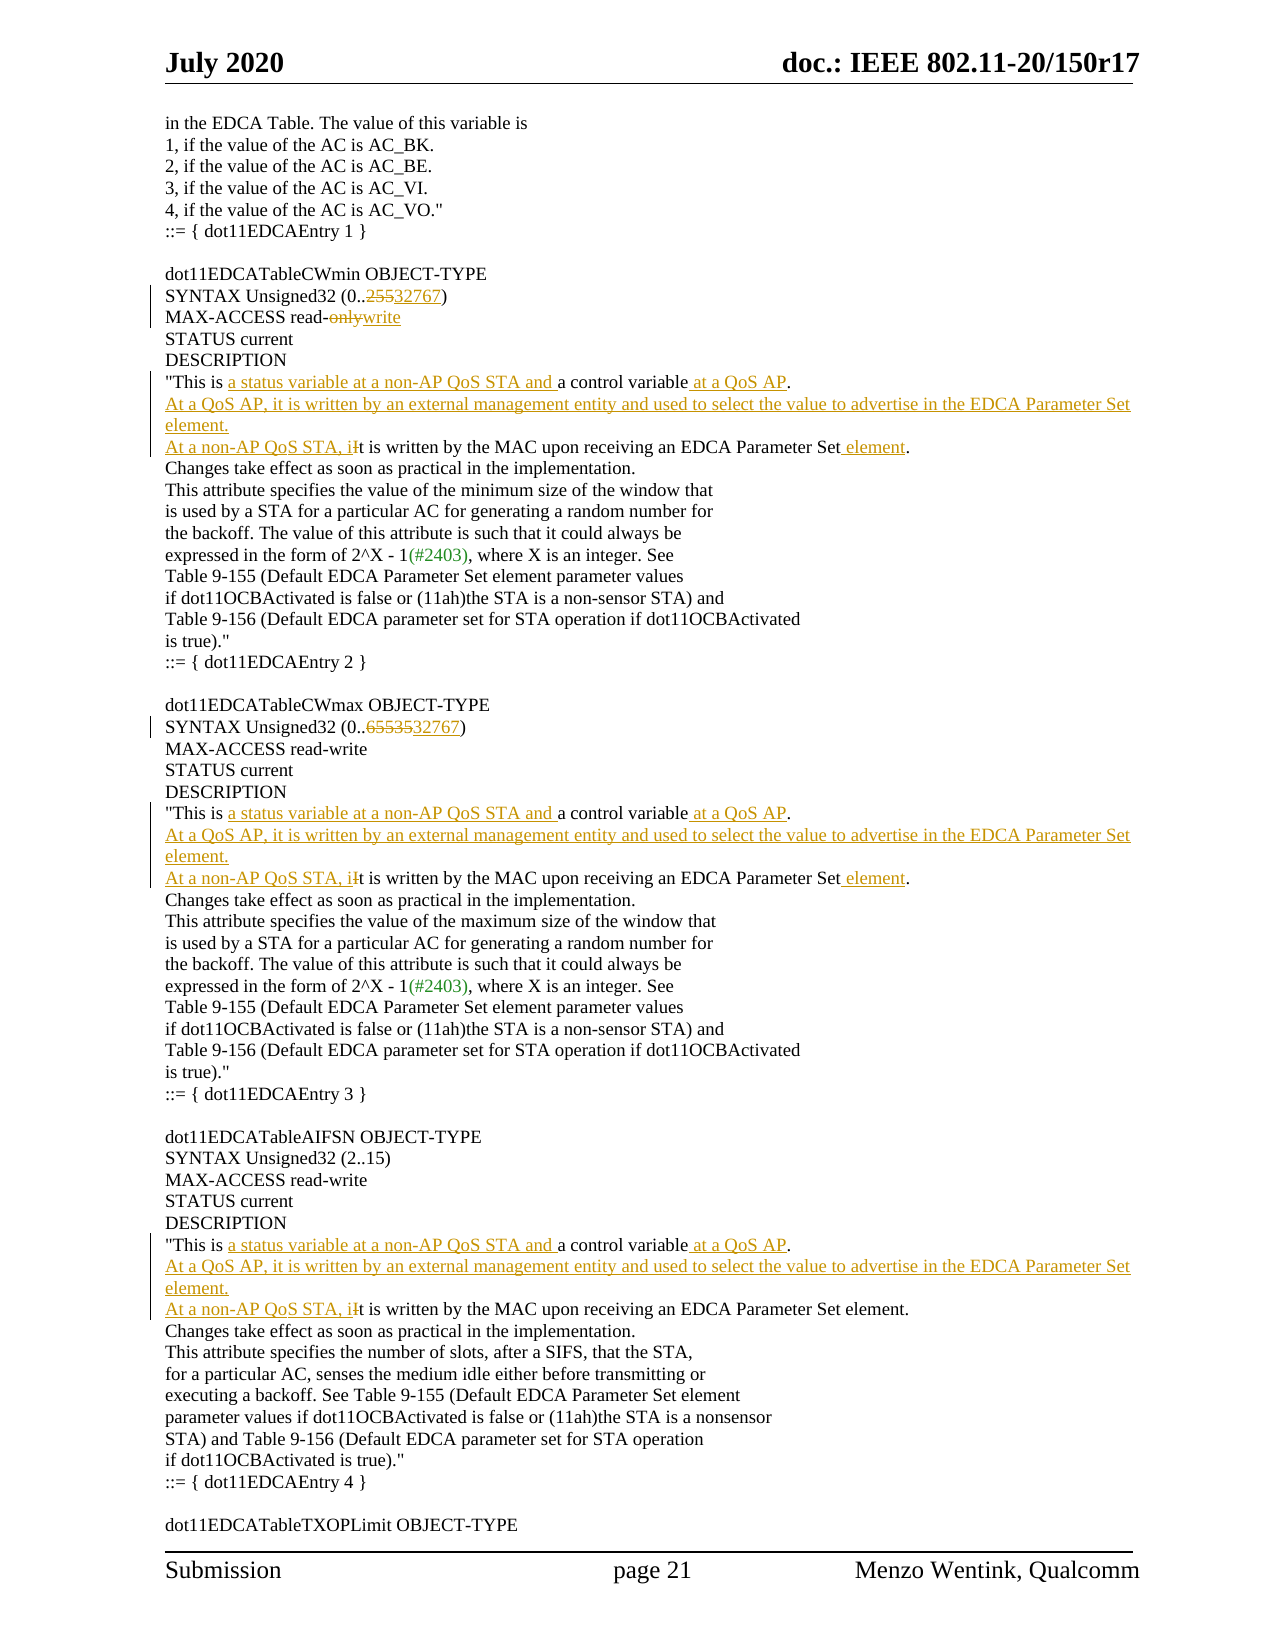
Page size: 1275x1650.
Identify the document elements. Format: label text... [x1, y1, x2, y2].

text Table 9-155 (Default EDCA Parameter Set element parameter values [165, 996, 1133, 1018]
text dot11EDCATableAIFSN OBJECT-TYPE [165, 1126, 1133, 1147]
text ::= { dot11EDCAEntry 3 } [165, 1082, 1133, 1104]
text if dot11OCBActivated is false or (11ah)the STA is a non-sensor STA) and [165, 587, 1133, 608]
text Changes take effect as soon as practical in the implementation. [165, 1320, 1133, 1341]
text if dot11OCBActivated is true)." [165, 1449, 1133, 1471]
text is true)." [165, 630, 1133, 651]
text is true)." [165, 1061, 1133, 1082]
text 3, if the value of the AC is AC_VI. [165, 177, 1133, 198]
text DESCRIPTION [165, 349, 1133, 371]
text SYNTAX Unsigned32 (0..) [165, 285, 1133, 306]
text STATUS current [165, 1190, 1133, 1212]
text t is written by the MAC upon receiving an EDCA Parameter Set element. [165, 1298, 1133, 1320]
text Table 9-155 (Default EDCA Parameter Set element parameter values [165, 565, 1133, 587]
text DESCRIPTION [165, 781, 1133, 802]
text MAX-ACCESS read-write [165, 737, 1133, 759]
text t is written by the MAC upon receiving an EDCA Parameter Set. [165, 436, 1133, 457]
text STA) and Table 9-156 (Default EDCA parameter set for STA operation [165, 1427, 1133, 1449]
text in the EDCA Table. The value of this variable is [165, 112, 1133, 134]
text expressed in the form of 2^X - 1(#2403), where X is an integer. See [165, 975, 1133, 996]
text is used by a STA for a particular AC for generating a random number for [165, 500, 1133, 522]
text 1, if the value of the AC is AC_BK. [165, 134, 1133, 155]
text executing a backoff. See Table 9-155 (Default EDCA Parameter Set element [165, 1384, 1133, 1406]
text SYNTAX Unsigned32 (2..15) [165, 1147, 1133, 1169]
text "This is a control variable. [165, 371, 1133, 392]
text Changes take effect as soon as practical in the implementation. [165, 457, 1133, 479]
text MAX-ACCESS read-write [165, 1169, 1133, 1190]
text dot11EDCATableCWmin OBJECT-TYPE [165, 263, 1133, 285]
text the backoff. The value of this attribute is such that it could always be [165, 522, 1133, 543]
text This attribute specifies the value of the minimum size of the window that [165, 479, 1133, 500]
text Table 9-156 (Default EDCA parameter set for STA operation if dot11OCBActivated [165, 608, 1133, 630]
text Table 9-156 (Default EDCA parameter set for STA operation if dot11OCBActivated [165, 1039, 1133, 1061]
text "This is a control variable. [165, 802, 1133, 824]
text This attribute specifies the number of slots, after a SIFS, that the STA, [165, 1341, 1133, 1363]
text for a particular AC, senses the medium idle either before transmitting or [165, 1363, 1133, 1384]
text DESCRIPTION [165, 1212, 1133, 1233]
text MAX-ACCESS read- [165, 306, 1133, 328]
text expressed in the form of 2^X - 1(#2403), where X is an integer. See [165, 543, 1133, 565]
text ::= { dot11EDCAEntry 2 } [165, 651, 1133, 673]
text This attribute specifies the value of the maximum size of the window that [165, 910, 1133, 932]
text STATUS current [165, 328, 1133, 349]
text t is written by the MAC upon receiving an EDCA Parameter Set. [165, 867, 1133, 888]
text "This is a control variable. [165, 1233, 1133, 1255]
text ::= { dot11EDCAEntry 4 } [165, 1471, 1133, 1492]
text ::= { dot11EDCAEntry 1 } [165, 220, 1133, 242]
text 2, if the value of the AC is AC_BE. [165, 155, 1133, 177]
text dot11EDCATableCWmax OBJECT-TYPE [165, 694, 1133, 716]
text 4, if the value of the AC is AC_VO." [165, 198, 1133, 220]
text parameter values if dot11OCBActivated is false or (11ah)the STA is a nonsensor [165, 1406, 1133, 1427]
text the backoff. The value of this attribute is such that it could always be [165, 953, 1133, 975]
text Changes take effect as soon as practical in the implementation. [165, 888, 1133, 910]
text STATUS current [165, 759, 1133, 781]
text SYNTAX Unsigned32 (0..) [165, 716, 1133, 737]
text dot11EDCATableTXOPLimit OBJECT-TYPE [165, 1514, 1133, 1535]
text is used by a STA for a particular AC for generating a random number for [165, 932, 1133, 953]
text if dot11OCBActivated is false or (11ah)the STA is a non-sensor STA) and [165, 1018, 1133, 1039]
